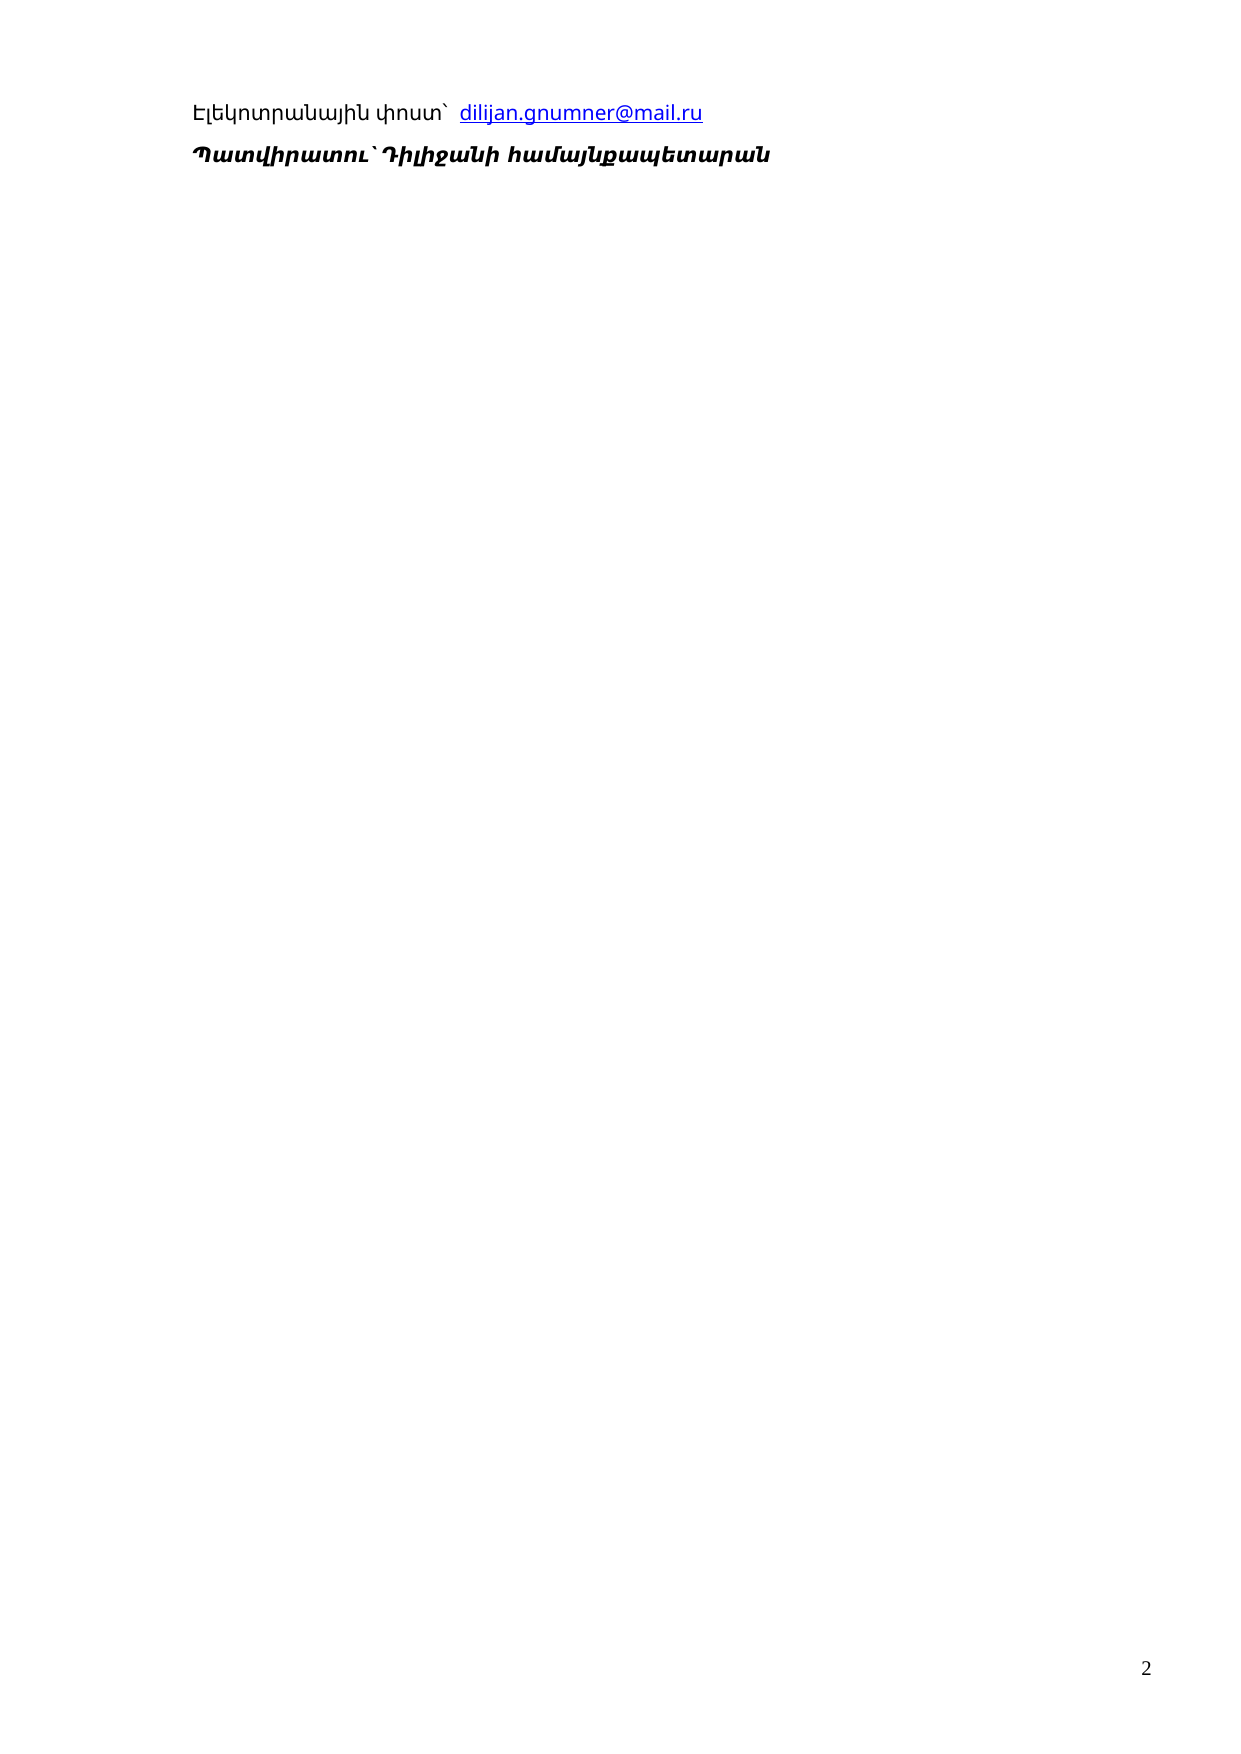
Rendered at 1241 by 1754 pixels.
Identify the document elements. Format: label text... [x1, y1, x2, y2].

text Էլեկոտրանային փոստ՝ dilijan.gnumner@mail.ru [118, 98, 1152, 126]
text Պատվիրատու` Դիլիջանի համայնքապետարան [118, 140, 1152, 169]
